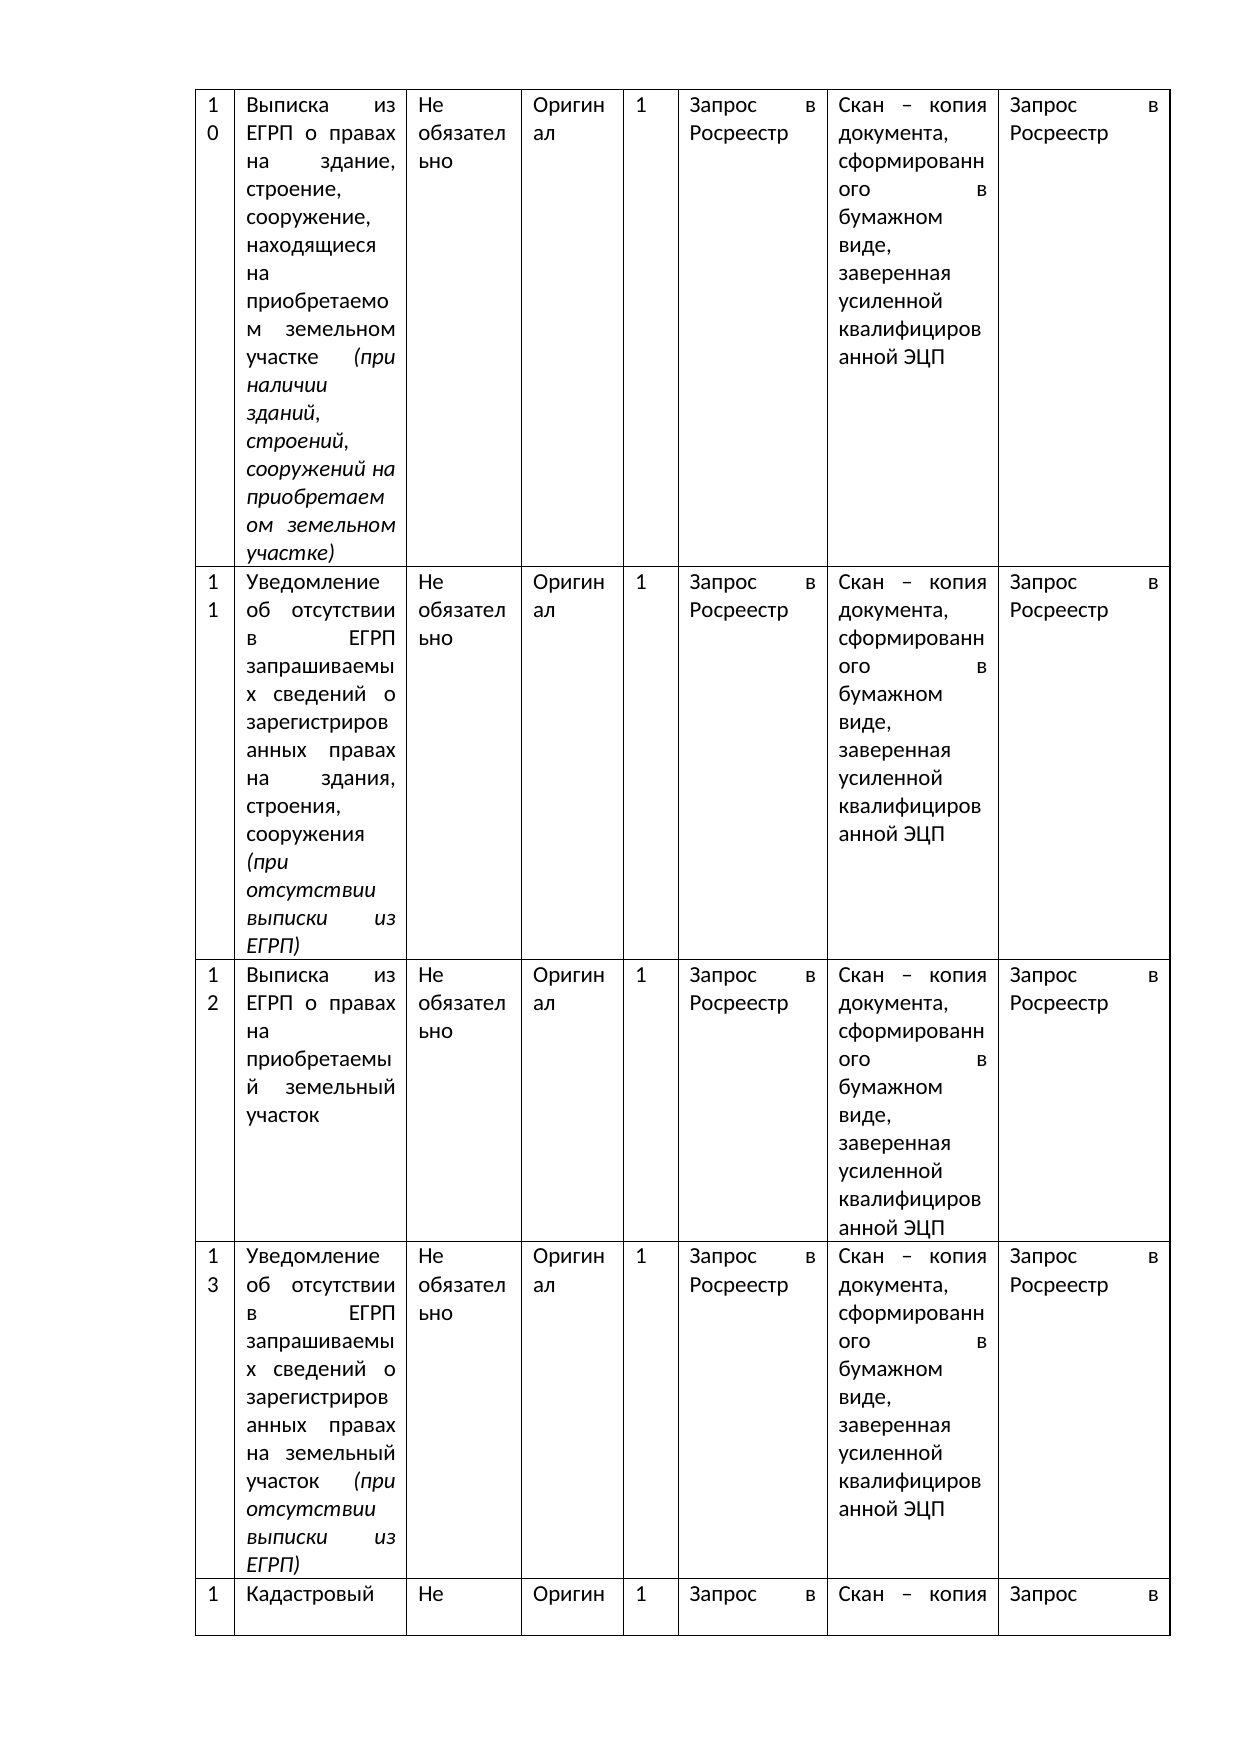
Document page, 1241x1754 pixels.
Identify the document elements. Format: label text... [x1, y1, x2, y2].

table_cell 12 [196, 960, 234, 1241]
table_cell Не обязательно [407, 1579, 521, 1635]
table_cell 10 [196, 90, 234, 566]
table_cell Скан – копия документа, сформированного в бумажном виде, заверенная усиленной квалифицированной ЭЦП [828, 1242, 998, 1578]
table_cell Не обязательно [407, 1242, 521, 1578]
table_cell Уведомление об отсутствии в ЕГРП запрашиваемых сведений о зарегистрированных правах на земельный участок (при отсутствии выписки из ЕГРП) [235, 1242, 406, 1578]
table_cell Запрос в Росреестр [999, 1579, 1169, 1635]
table_cell 1 [624, 567, 678, 959]
table_cell Выписка из ЕГРП о правах на здание, строение, сооружение, находящиеся на приобретаемом земельном участке (при наличии зданий, строений, сооружений на приобретаемом земельном участке) [235, 90, 406, 566]
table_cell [235, 1579, 406, 1635]
table_cell 1 [624, 960, 678, 1241]
table_cell Скан – копия документа, сформированного в бумажном виде, заверенная усиленной квалифицированной ЭЦП [828, 567, 998, 959]
table_cell Оригинал [522, 960, 623, 1241]
table_cell Запрос в Росреестр [999, 90, 1169, 566]
table_cell Запрос в Росреестр [679, 1242, 827, 1578]
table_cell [828, 1579, 998, 1635]
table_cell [828, 90, 998, 566]
table_cell Запрос в Росреестр [679, 1579, 827, 1635]
table_cell Запрос в Росреестр [679, 90, 827, 566]
table_cell Оригинал [522, 1579, 623, 1635]
table_cell Оригинал [522, 90, 623, 566]
table_cell 11 [196, 567, 234, 959]
table_cell Не обязательно [407, 567, 521, 959]
table_cell Запрос в Росреестр [679, 567, 827, 959]
table_cell Запрос в Росреестр [999, 567, 1169, 959]
table_cell Не обязательно [407, 960, 521, 1241]
table_cell Не обязательно [407, 90, 521, 566]
table_cell Оригинал [522, 1242, 623, 1578]
table_cell Запрос в Росреестр [679, 960, 827, 1241]
table_cell Запрос в Росреестр [999, 1242, 1169, 1578]
table_cell Уведомление об отсутствии в ЕГРП запрашиваемых сведений о зарегистрированных правах на здания, строения, сооружения (при отсутствии выписки из ЕГРП) [235, 567, 406, 959]
table_cell 1 [624, 1579, 678, 1635]
table_cell 1 [624, 1242, 678, 1578]
table_cell 14 [196, 1579, 234, 1635]
table_cell 13 [196, 1242, 234, 1578]
table_cell 1 [624, 90, 678, 566]
table_cell Скан – копия документа, сформированного в бумажном виде, заверенная усиленной квалифицированной ЭЦП [828, 960, 998, 1241]
table_cell Запрос в Росреестр [999, 960, 1169, 1241]
table_cell Оригинал [522, 567, 623, 959]
table_cell Выписка из ЕГРП о правах на приобретаемый земельный участок [235, 960, 406, 1241]
